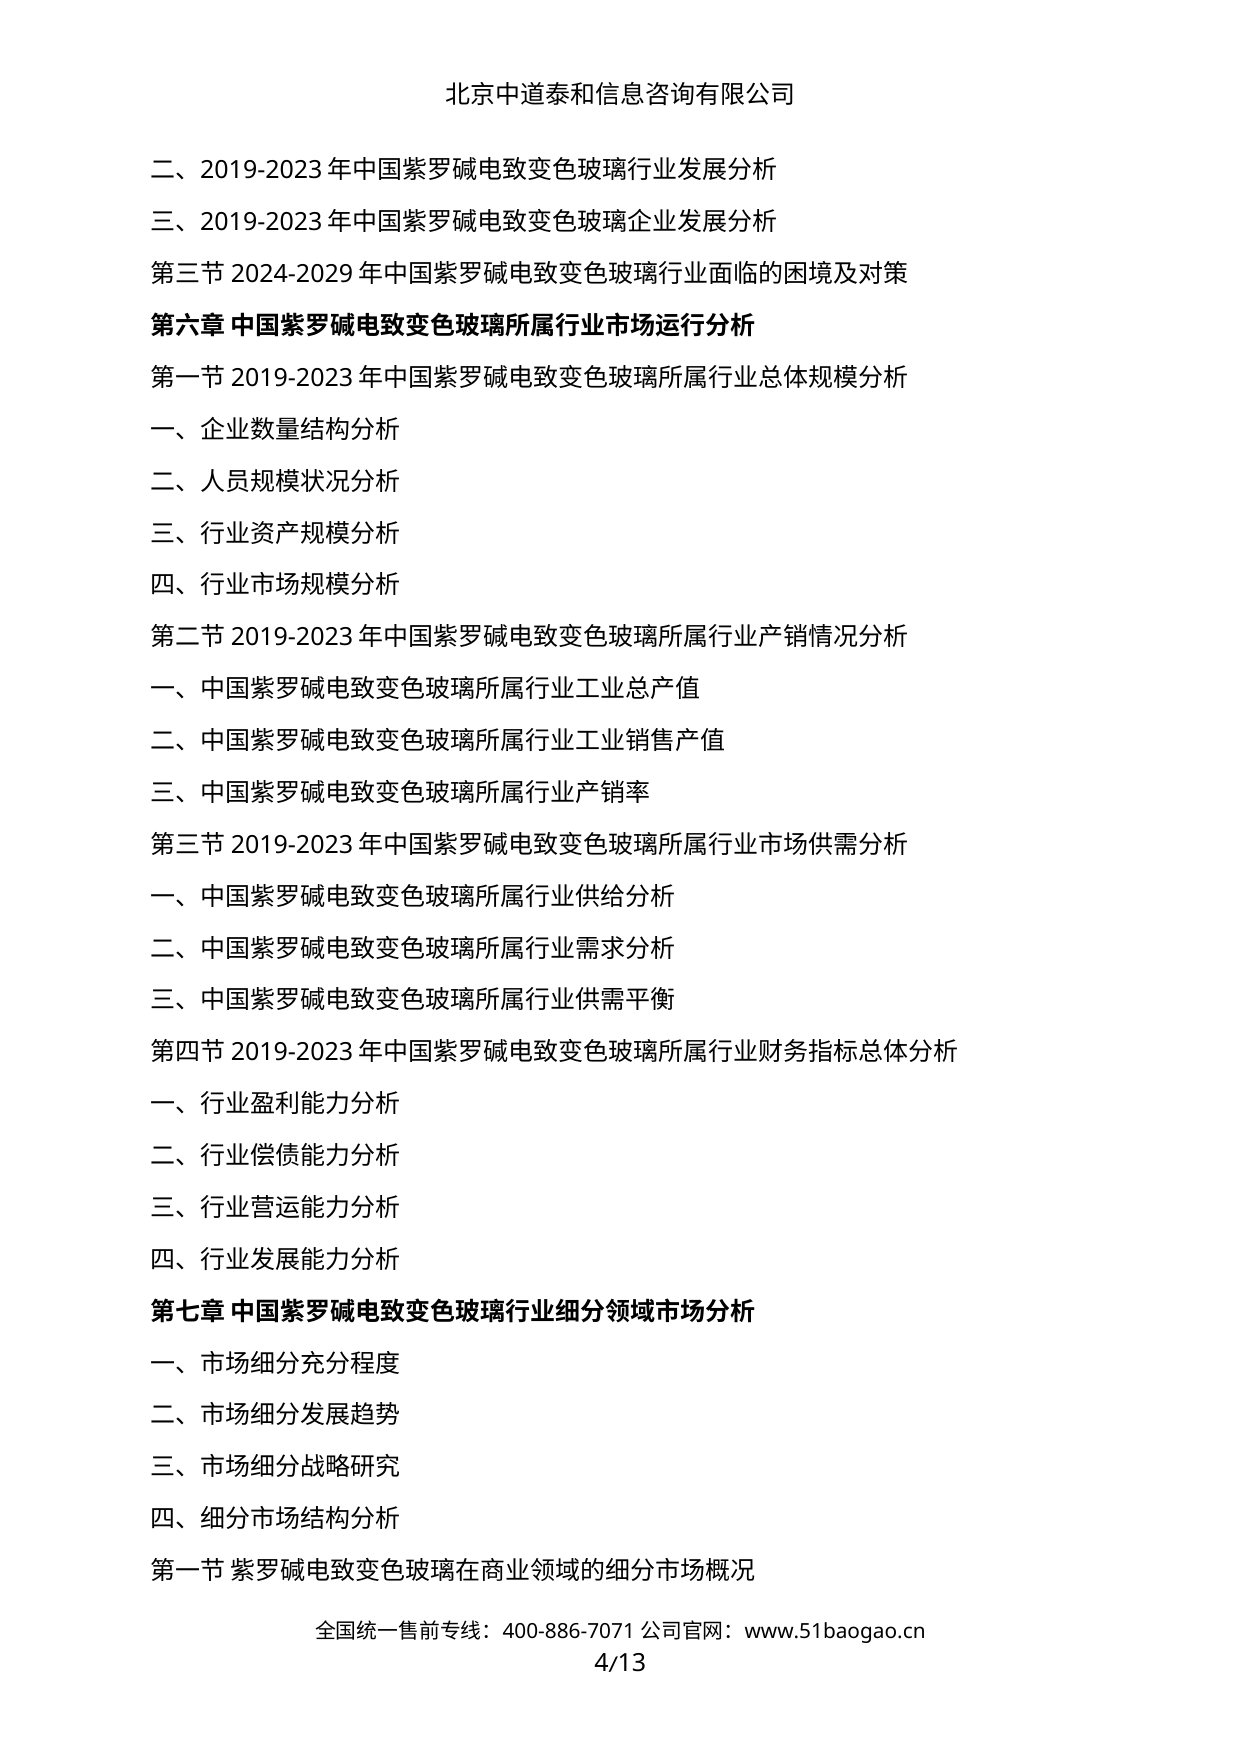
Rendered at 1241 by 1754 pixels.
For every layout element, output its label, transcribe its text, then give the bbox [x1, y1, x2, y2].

text 二、中国紫罗碱电致变色玻璃所属行业需求分析 [150, 928, 1090, 964]
text 四、行业发展能力分析 [150, 1239, 1090, 1276]
text 四、行业市场规模分析 [150, 565, 1090, 601]
text 二、行业偿债能力分析 [150, 1136, 1090, 1172]
text 二、中国紫罗碱电致变色玻璃所属行业工业销售产值 [150, 721, 1090, 757]
text 第七章 中国紫罗碱电致变色玻璃行业细分领域市场分析 [150, 1291, 1090, 1327]
text 三、中国紫罗碱电致变色玻璃所属行业供需平衡 [150, 980, 1090, 1016]
text 三、市场细分战略研究 [150, 1447, 1090, 1483]
text 第二节 2019-2023年中国紫罗碱电致变色玻璃所属行业产销情况分析 [150, 617, 1090, 653]
text 三、2019-2023年中国紫罗碱电致变色玻璃企业发展分析 [150, 202, 1090, 238]
text 三、行业资产规模分析 [150, 513, 1090, 549]
text 一、企业数量结构分析 [150, 409, 1090, 446]
text 一、中国紫罗碱电致变色玻璃所属行业工业总产值 [150, 669, 1090, 705]
text 一、行业盈利能力分析 [150, 1084, 1090, 1120]
text 第三节 2024-2029年中国紫罗碱电致变色玻璃行业面临的困境及对策 [150, 254, 1090, 290]
text 一、市场细分充分程度 [150, 1343, 1090, 1379]
text 一、中国紫罗碱电致变色玻璃所属行业供给分析 [150, 876, 1090, 912]
text 第一节 2019-2023年中国紫罗碱电致变色玻璃所属行业总体规模分析 [150, 357, 1090, 394]
text 第三节 2019-2023年中国紫罗碱电致变色玻璃所属行业市场供需分析 [150, 824, 1090, 861]
text 第一节 紫罗碱电致变色玻璃在商业领域的细分市场概况 [150, 1551, 1090, 1587]
text 二、市场细分发展趋势 [150, 1395, 1090, 1431]
text 第四节 2019-2023年中国紫罗碱电致变色玻璃所属行业财务指标总体分析 [150, 1032, 1090, 1068]
text 三、行业营运能力分析 [150, 1187, 1090, 1224]
text 三、中国紫罗碱电致变色玻璃所属行业产销率 [150, 772, 1090, 809]
text 二、2019-2023年中国紫罗碱电致变色玻璃行业发展分析 [150, 150, 1090, 186]
text 第六章 中国紫罗碱电致变色玻璃所属行业市场运行分析 [150, 306, 1090, 342]
text 二、人员规模状况分析 [150, 461, 1090, 497]
text 四、细分市场结构分析 [150, 1499, 1090, 1535]
